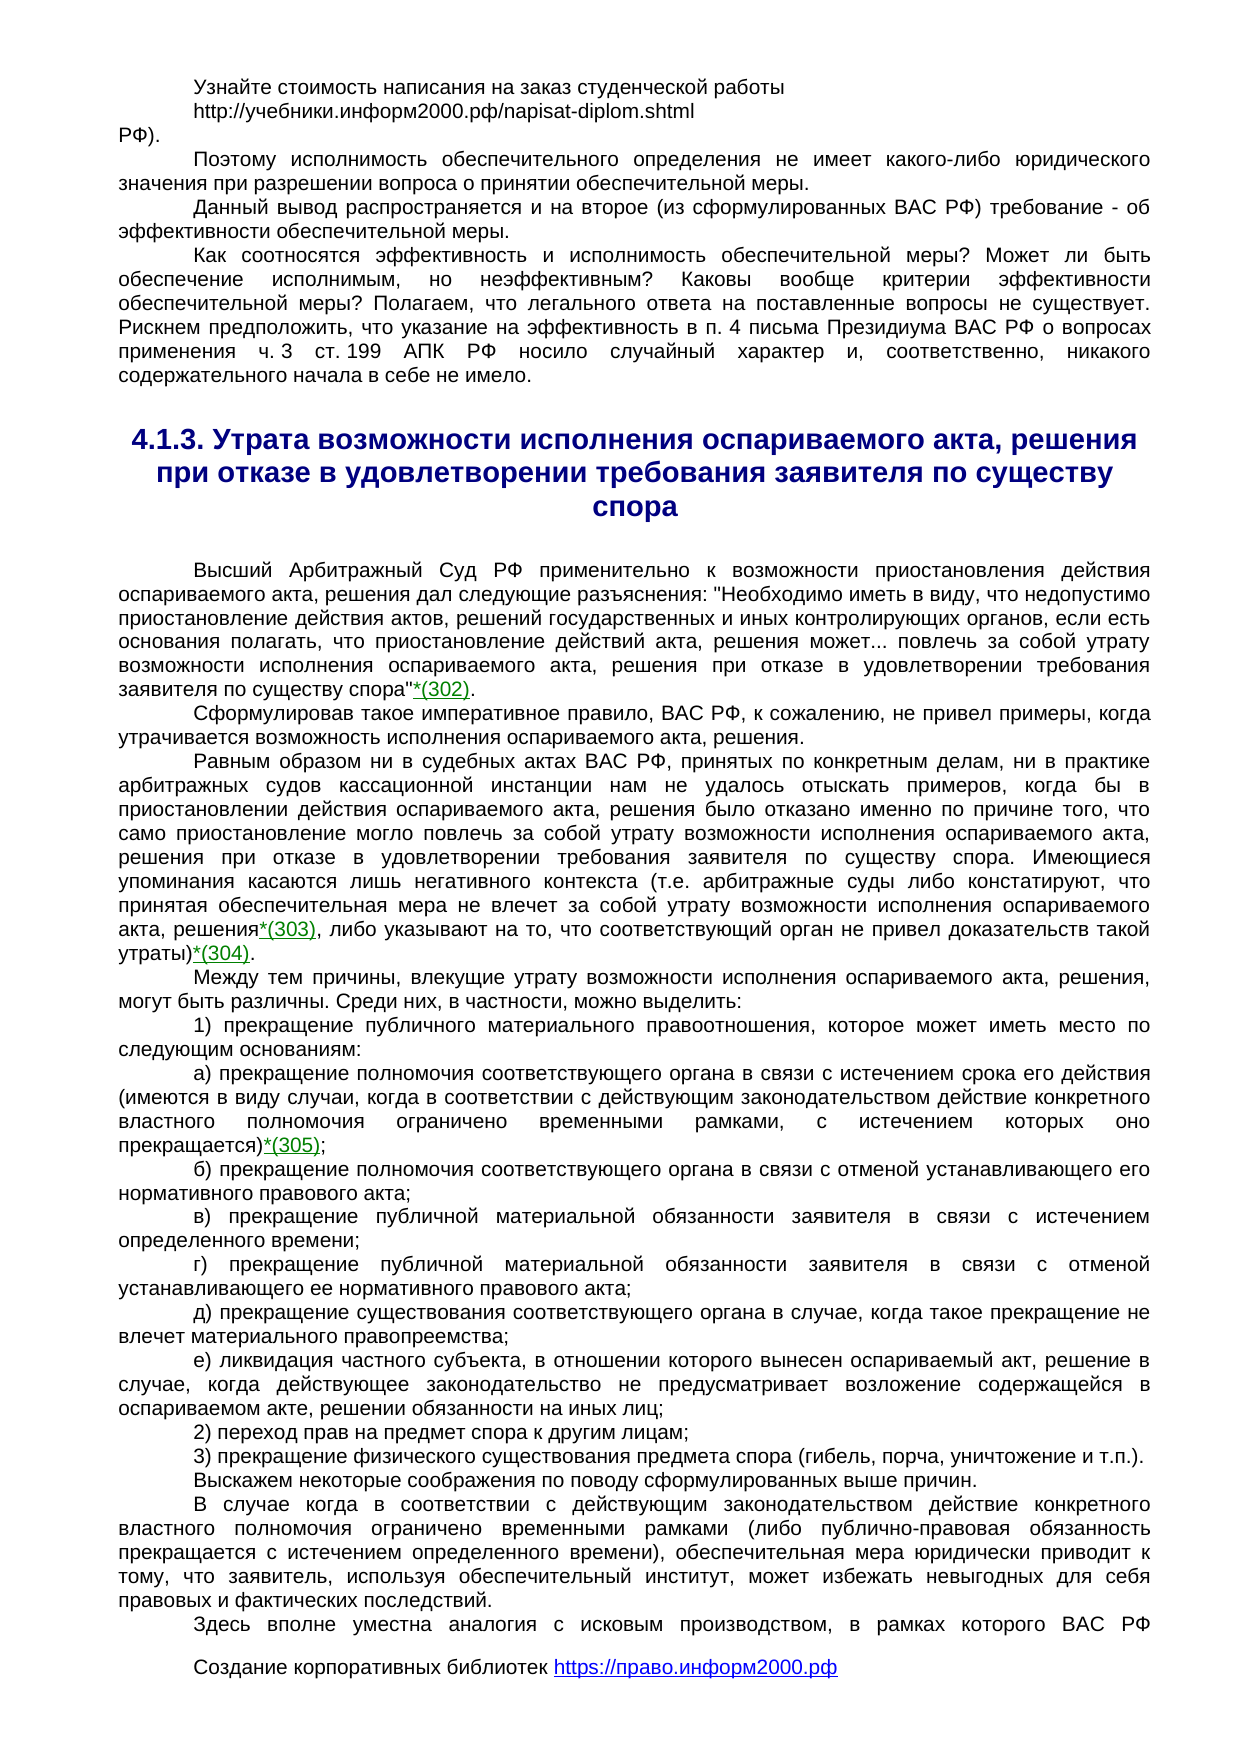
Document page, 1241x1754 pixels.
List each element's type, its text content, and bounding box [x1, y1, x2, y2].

text г) прекращение публичной материальной обязанности заявителя в связи с отменой устанавливающего ее нормативного правового акта; [118, 1252, 1152, 1300]
text В случае когда в соответствии с действующим законодательством действие конкретного властного полномочия ограничено временными рамками (либо публично-правовая обязанность прекращается с истечением определенного времени), обеспечительная мера юридически приводит к тому, что заявитель, используя обеспечительный институт, может избежать невыгодных для себя правовых и фактических последствий. [118, 1492, 1152, 1612]
text е) ликвидация частного субъекта, в отношении которого вынесен оспариваемый акт, решение в случае, когда действующее законодательство не предусматривает возложение содержащейся в оспариваемом акте, решении обязанности на иных лиц; [118, 1348, 1152, 1420]
text Данный вывод распространяется и на второе (из сформулированных ВАС РФ) требование - об эффективности обеспечительной меры. [118, 195, 1152, 243]
text в) прекращение публичной материальной обязанности заявителя в связи с истечением определенного времени; [118, 1204, 1152, 1252]
text Как соотносятся эффективность и исполнимость обеспечительной меры? Может ли быть обеспечение исполнимым, но неэффективным? Каковы вообще критерии эффективности обеспечительной меры? Полагаем, что легального ответа на поставленные вопросы не существует. Рискнем предположить, что указание на эффективность в п. 4 письма Президиума ВАС РФ о вопросах применения ч. 3 ст. 199 АПК РФ носило случайный характер и, соответственно, никакого содержательного начала в себе не имело. [118, 243, 1152, 386]
text Выскажем некоторые соображения по поводу сформулированных выше причин. [118, 1468, 1152, 1492]
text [118, 1612, 1152, 1636]
text Поэтому исполнимость обеспечительного определения не имеет какого-либо юридического значения при разрешении вопроса о принятии обеспечительной меры. [118, 147, 1152, 195]
text 3) прекращение физического существования предмета спора (гибель, порча, уничтожение и т.п.). [118, 1444, 1152, 1468]
text а) прекращение полномочия соответствующего органа в связи с истечением срока его действия (имеются в виду случаи, когда в соответствии с действующим законодательством действие конкретного властного полномочия ограничено временными рамками, с истечением которых оно прекращается)*(305); [118, 1061, 1152, 1156]
text 1) прекращение публичного материального правоотношения, которое может иметь место по следующим основаниям: [118, 1013, 1152, 1061]
text 2) переход прав на предмет спора к другим лицам; [118, 1420, 1152, 1444]
subtitle 4.1.3. Утрата возможности исполнения оспариваемого акта, решения при отказе в удовлетворении требования заявителя по существу спора [118, 422, 1152, 522]
text Равным образом ни в судебных актах ВАС РФ, принятых по конкретным делам, ни в практике арбитражных судов кассационной инстанции нам не удалось отыскать примеров, когда бы в приостановлении действия оспариваемого акта, решения было отказано именно по причине того, что само приостановление могло повлечь за собой утрату возможности исполнения оспариваемого акта, решения при отказе в удовлетворении требования заявителя по существу спора. Имеющиеся упоминания касаются лишь негативного контекста (т.е. арбитражные суды либо констатируют, что принятая обеспечительная мера не влечет за собой утрату возможности исполнения оспариваемого акта, решения*(303), либо указывают на то, что соответствующий орган не привел доказательств такой утраты)*(304). [118, 749, 1152, 965]
text Между тем причины, влекущие утрату возможности исполнения оспариваемого акта, решения, могут быть различны. Среди них, в частности, можно выделить: [118, 965, 1152, 1013]
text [118, 123, 1152, 147]
text Высший Арбитражный Суд РФ применительно к возможности приостановления действия оспариваемого акта, решения дал следующие разъяснения: "Необходимо иметь в виду, что недопустимо приостановление действия актов, решений государственных и иных контролирующих органов, если есть основания полагать, что приостановление действий акта, решения может... повлечь за собой утрату возможности исполнения оспариваемого акта, решения при отказе в удовлетворении требования заявителя по существу спора"*(302). [118, 557, 1152, 701]
text Сформулировав такое императивное правило, ВАС РФ, к сожалению, не привел примеры, когда утрачивается возможность исполнения оспариваемого акта, решения. [118, 701, 1152, 749]
text д) прекращение существования соответствующего органа в случае, когда такое прекращение не влечет материального правопреемства; [118, 1300, 1152, 1348]
text б) прекращение полномочия соответствующего органа в связи с отменой устанавливающего его нормативного правового акта; [118, 1156, 1152, 1204]
